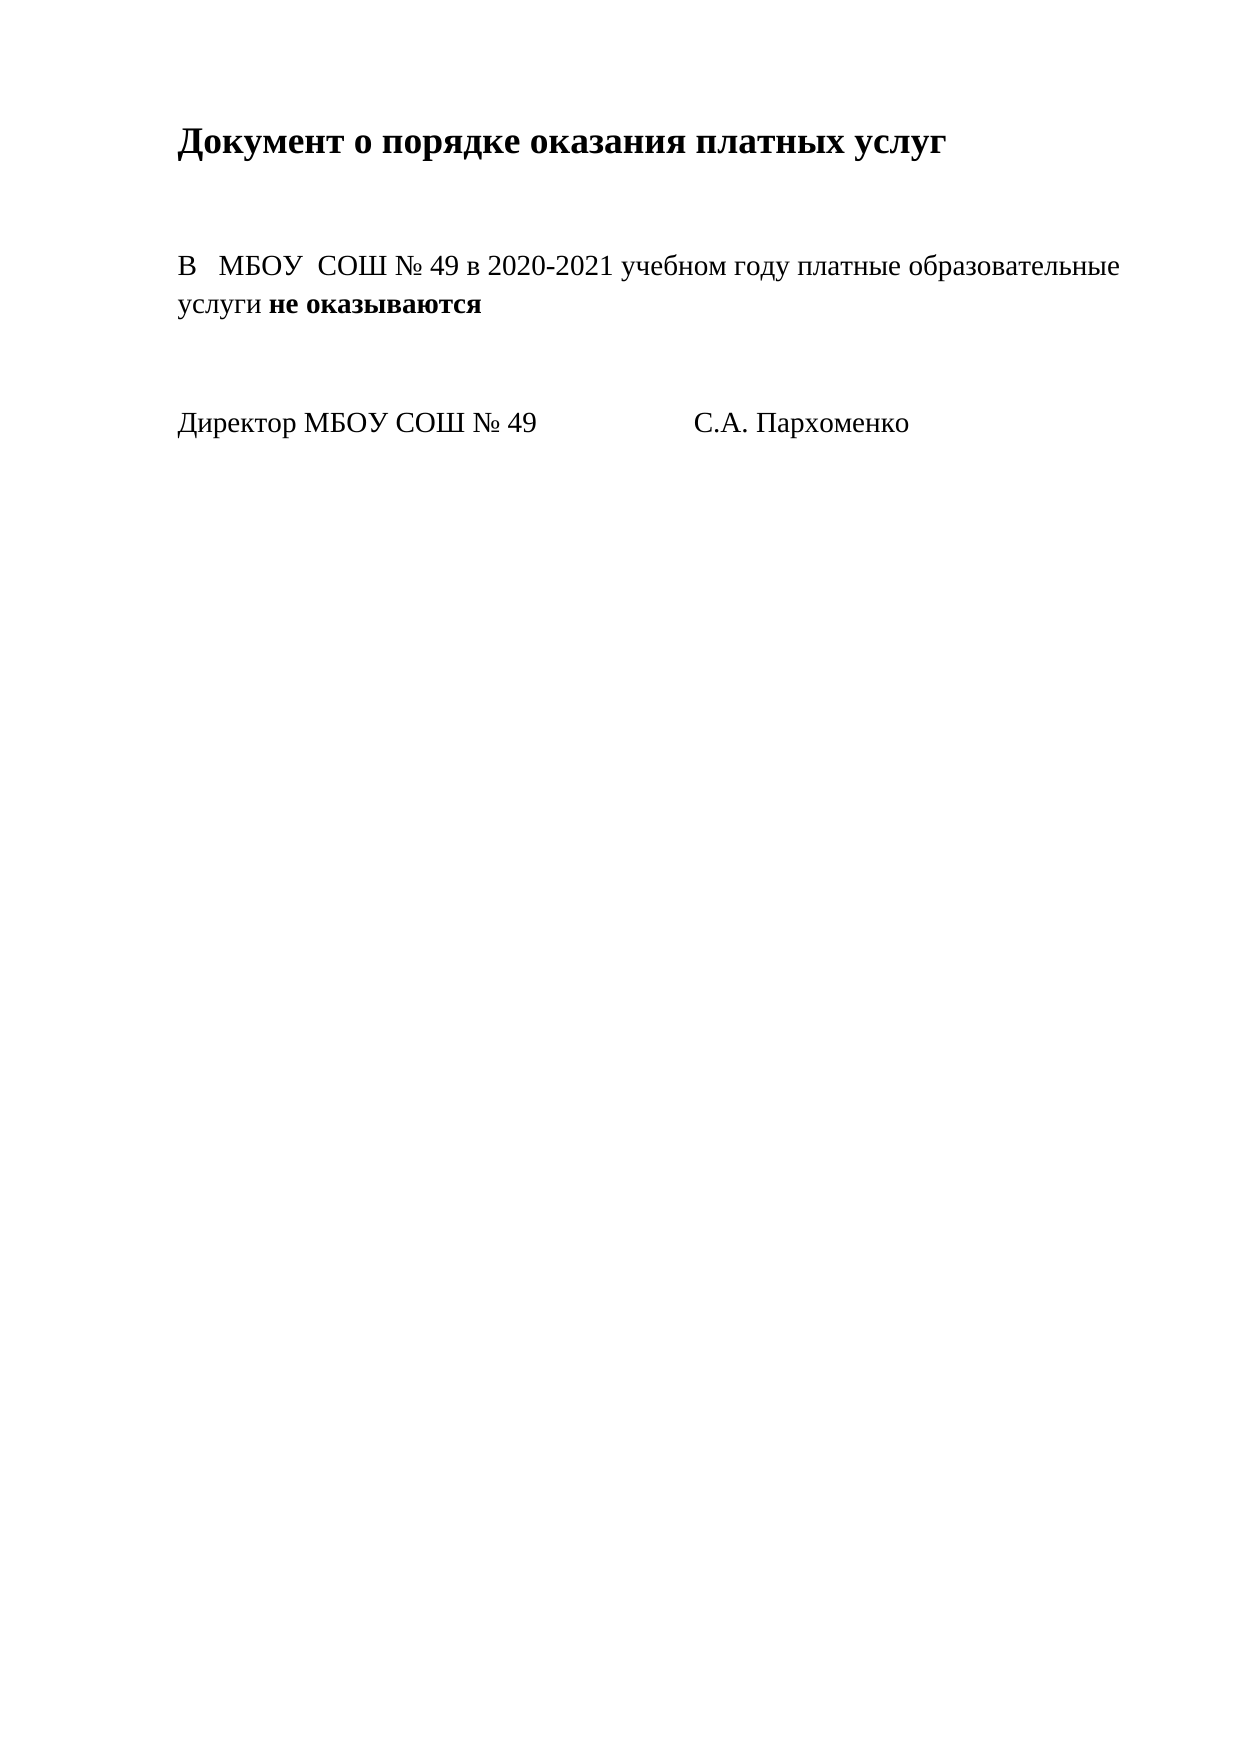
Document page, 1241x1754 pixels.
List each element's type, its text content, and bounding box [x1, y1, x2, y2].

text Документ о порядке оказания платных услуг [177, 118, 1152, 161]
text В МБОУ СОШ № 49 в 2020-2021 учебном году платные образовательные услуги не оказываются [177, 248, 1152, 320]
text Директор МБОУ СОШ № 49 С.А. Пархоменко [177, 405, 1152, 439]
